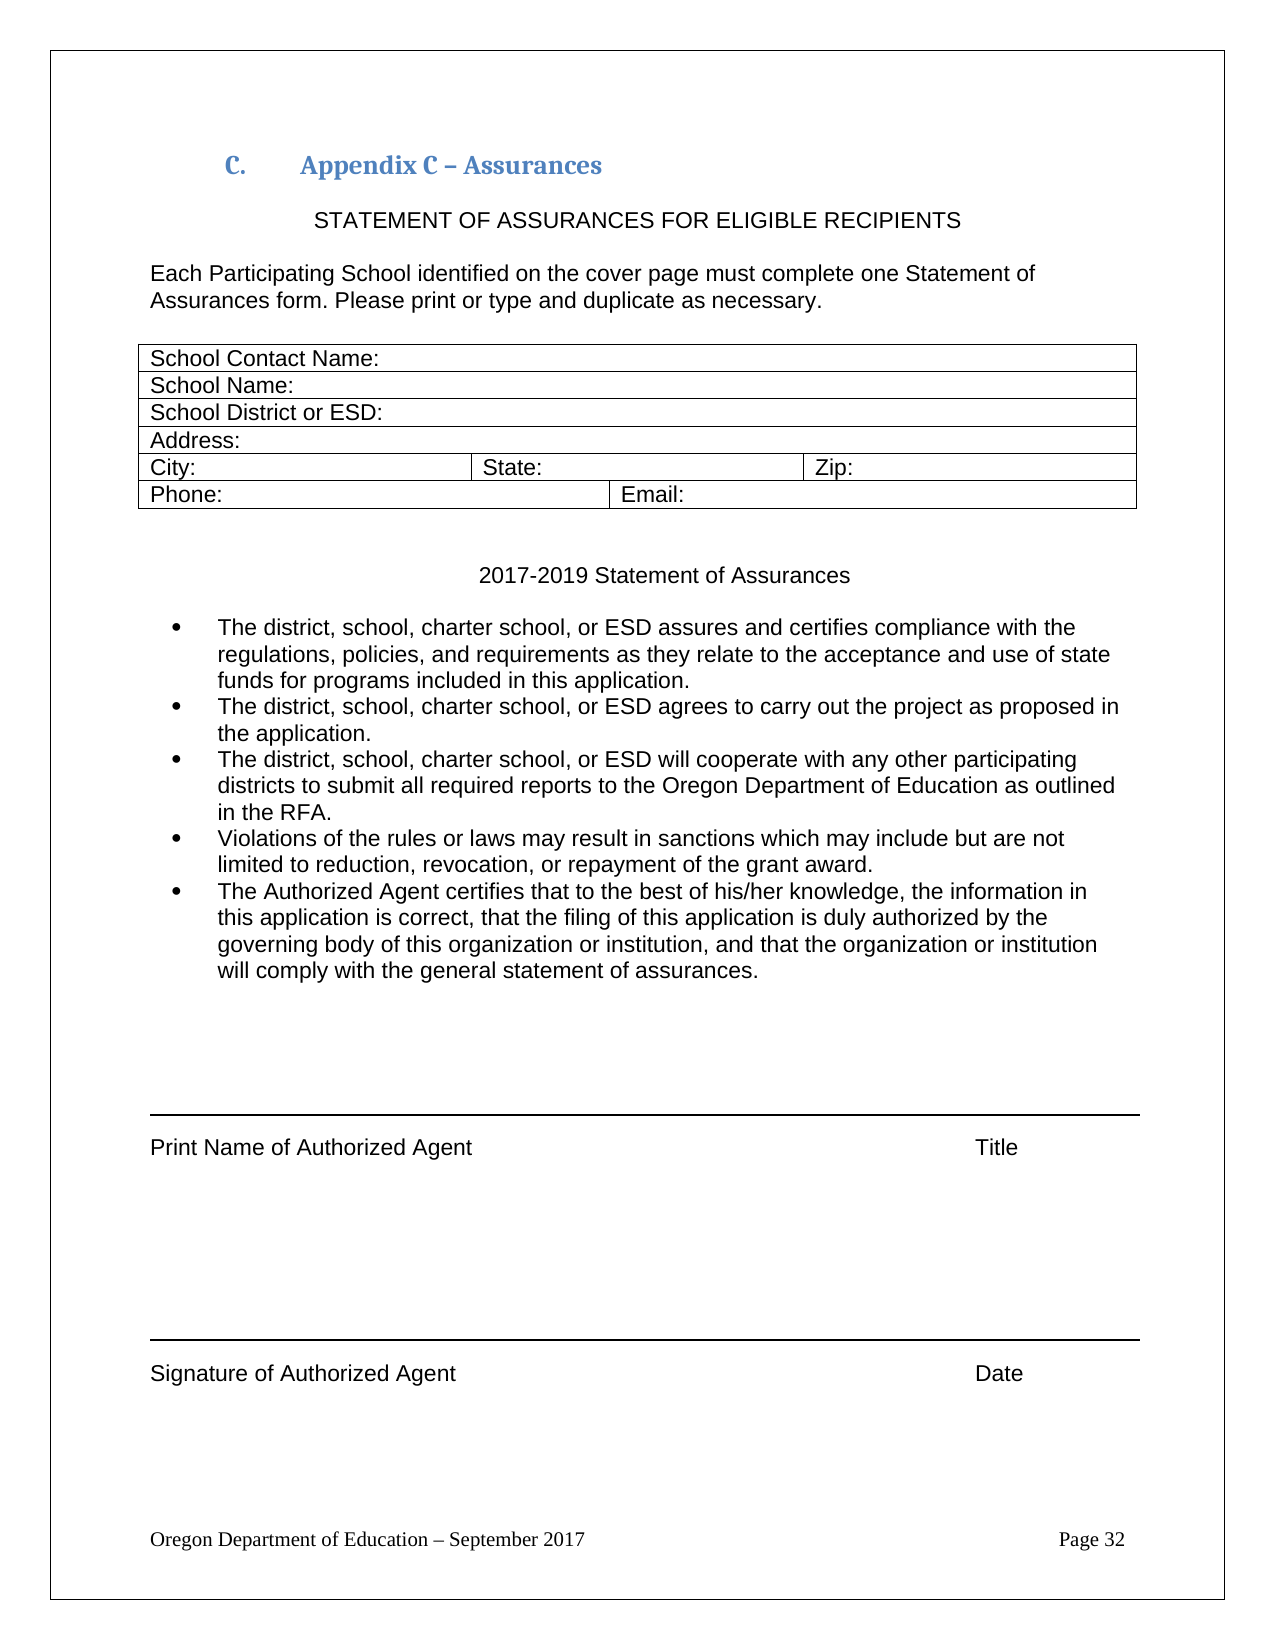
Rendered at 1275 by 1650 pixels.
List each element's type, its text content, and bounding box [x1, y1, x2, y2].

table_cell State: [472, 454, 803, 480]
table_cell Zip: [804, 454, 1136, 480]
subtitle Appendix C – Assurances [225, 150, 1125, 181]
list The district, school, charter school, or ESD agrees to carry out the project as proposed in the application. [172, 693, 1125, 746]
text Each Participating School identified on the cover page must complete one Statement of Assurances form. Please print or type and duplicate as necessary. [150, 260, 1125, 313]
table_cell City: [139, 454, 471, 480]
list The district, school, charter school, or ESD assures and certifies compliance with the regulations, policies, and requirements as they relate to the acceptance and use of state funds for programs included in this application. [172, 614, 1125, 693]
table_cell Email: [610, 481, 1136, 508]
table_cell Phone: [139, 481, 609, 508]
list The district, school, charter school, or ESD will cooperate with any other participating districts to submit all required reports to the Oregon Department of Education as outlined in the RFA. [172, 746, 1125, 825]
list Violations of the rules or laws may result in sanctions which may include but are not limited to reduction, revocation, or repayment of the grant award. [172, 825, 1125, 878]
table_cell Address: [139, 427, 1136, 453]
text STATEMENT OF ASSURANCES FOR ELIGIBLE RECIPIENTS [150, 207, 1125, 234]
table_cell School District or ESD: [139, 399, 1136, 426]
table_header School Contact Name: [139, 345, 1136, 371]
list The Authorized Agent certifies that to the best of his/her knowledge, the information in this application is correct, that the filing of this application is duly authorized by the governing body of this organization or institution, and that the organization or institution will comply with the general statement of assurances. [172, 878, 1125, 983]
text Signature of Authorized Agent Date [150, 1359, 1125, 1386]
text 2017-2019 Statement of Assurances [204, 562, 1124, 588]
text Print Name of Authorized Agent Title [150, 1134, 1125, 1161]
table_cell School Name: [139, 372, 1136, 398]
